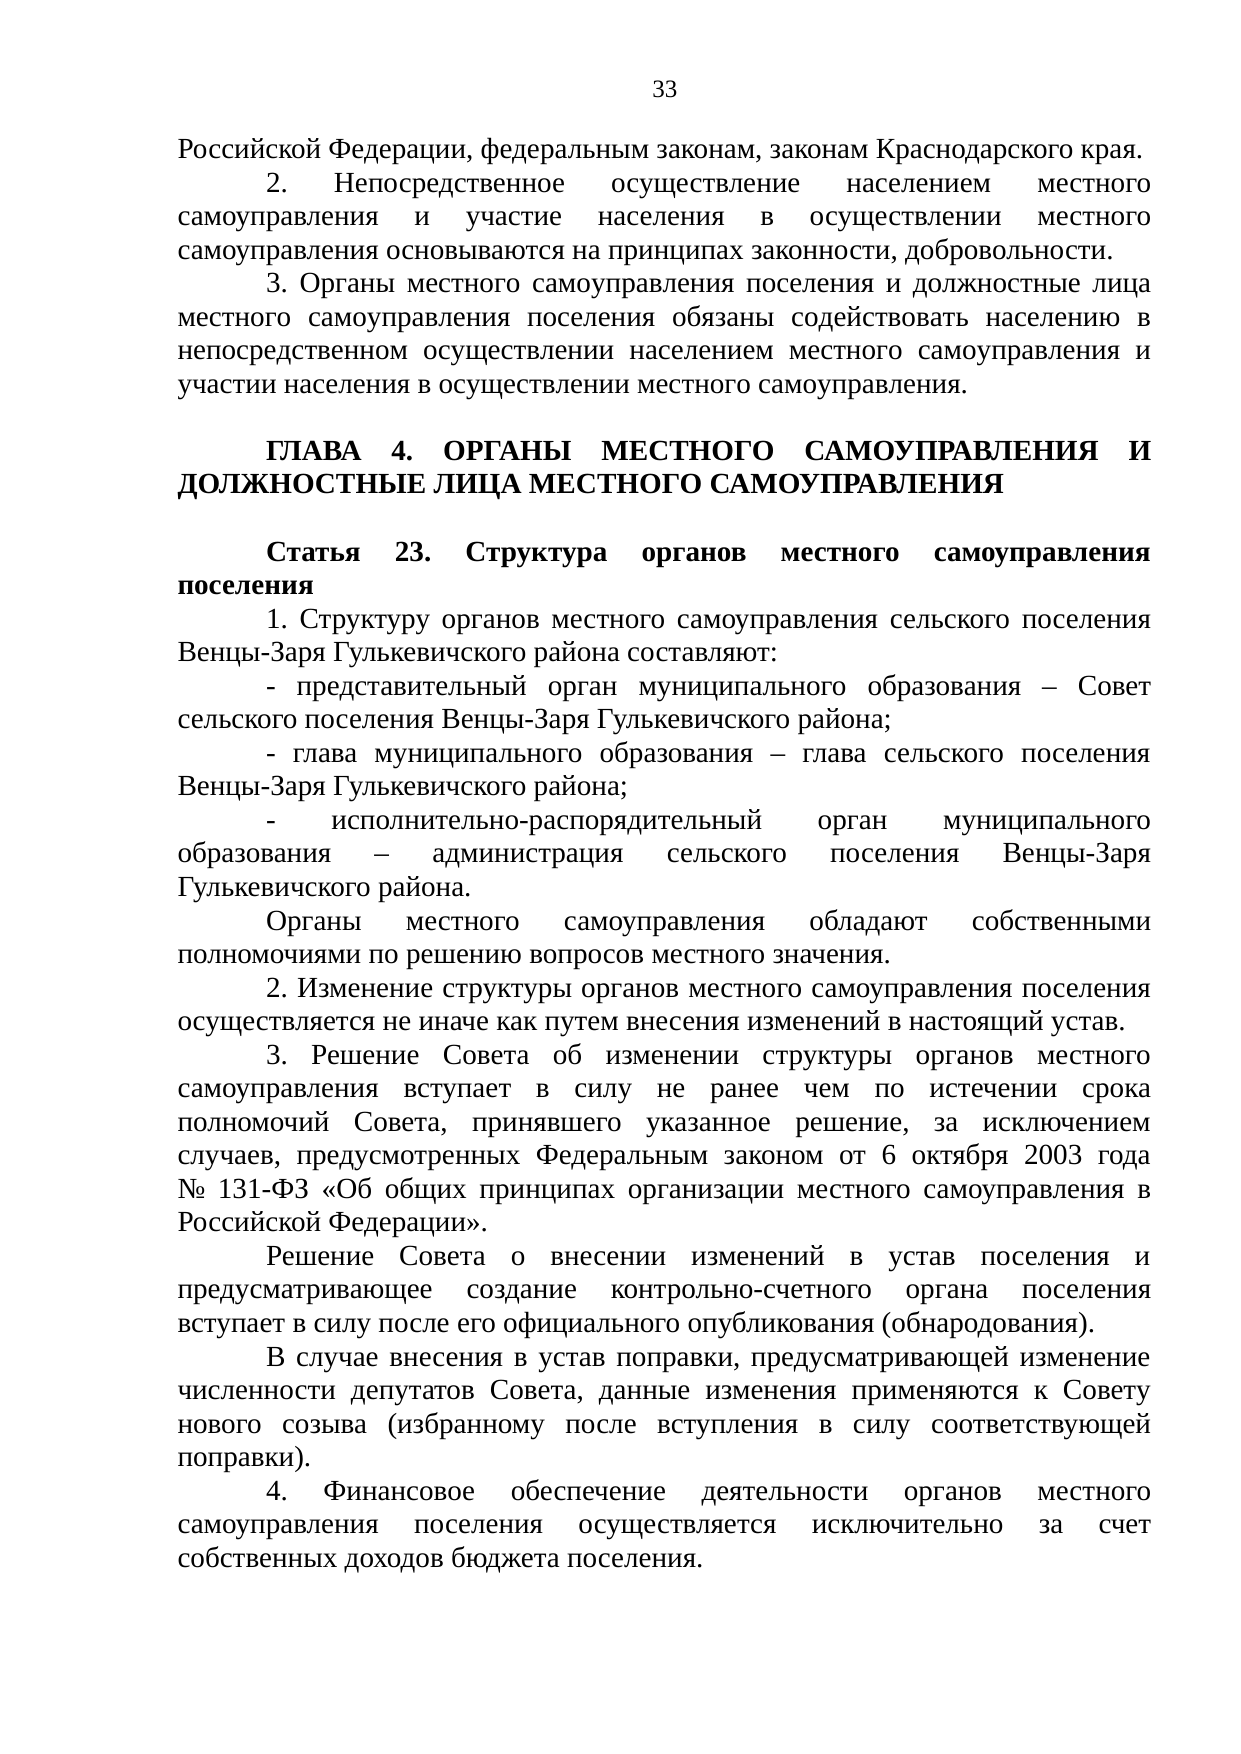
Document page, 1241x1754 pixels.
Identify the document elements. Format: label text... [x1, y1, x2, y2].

text 2. Изменение структуры органов местного самоуправления поселения осуществляется не иначе как путем внесения изменений в настоящий устав. [177, 970, 1152, 1037]
text Органы местного самоуправления обладают собственными полномочиями по решению вопросов местного значения. [177, 903, 1152, 970]
text - представительный орган муниципального образования – Совет сельского поселения Венцы-Заря Гулькевичского района; [177, 668, 1152, 735]
text В случае внесения в устав поправки, предусматривающей изменение численности депутатов Совета, данные изменения применяются к Совету нового созыва (избранному после вступления в силу соответствующей поправки). [177, 1339, 1152, 1473]
text 4. Финансовое обеспечение деятельности органов местного самоуправления поселения осуществляется исключительно за счет собственных доходов бюджета поселения. [177, 1473, 1152, 1573]
text 3. Органы местного самоуправления поселения и должностные лица местного самоуправления поселения обязаны содействовать населению в непосредственном осуществлении населением местного самоуправления и участии населения в осуществлении местного самоуправления. [177, 265, 1152, 399]
text - глава муниципального образования – глава сельского поселения Венцы-Заря Гулькевичского района; [177, 735, 1152, 802]
text 3. Решение Совета об изменении структуры органов местного самоуправления вступает в силу не ранее чем по истечении срока полномочий Совета, принявшего указанное решение, за исключением случаев, предусмотренных Федеральным законом от 6 октября 2003 года № 131-ФЗ «Об общих принципах организации местного самоуправления в Российской Федерации». [177, 1037, 1152, 1238]
text 1. Структуру органов местного самоуправления сельского поселения Венцы-Заря Гулькевичского района составляют: [177, 601, 1152, 668]
text ГЛАВА 4. Органы местного самоуправления и должностные лица местного самоуправления [177, 433, 1152, 500]
text 2. Непосредственное осуществление населением местного самоуправления и участие населения в осуществлении местного самоуправления основываются на принципах законности, добровольности. [177, 165, 1152, 265]
text Статья 23. Структура органов местного самоуправления поселения [177, 534, 1152, 601]
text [177, 131, 1152, 165]
text - исполнительно-распорядительный орган муниципального образования – администрация сельского поселения Венцы-Заря Гулькевичского района. [177, 802, 1152, 903]
text Решение Совета о внесении изменений в устав поселения и предусматривающее создание контрольно-счетного органа поселения вступает в силу после его официального опубликования (обнародования). [177, 1238, 1152, 1339]
